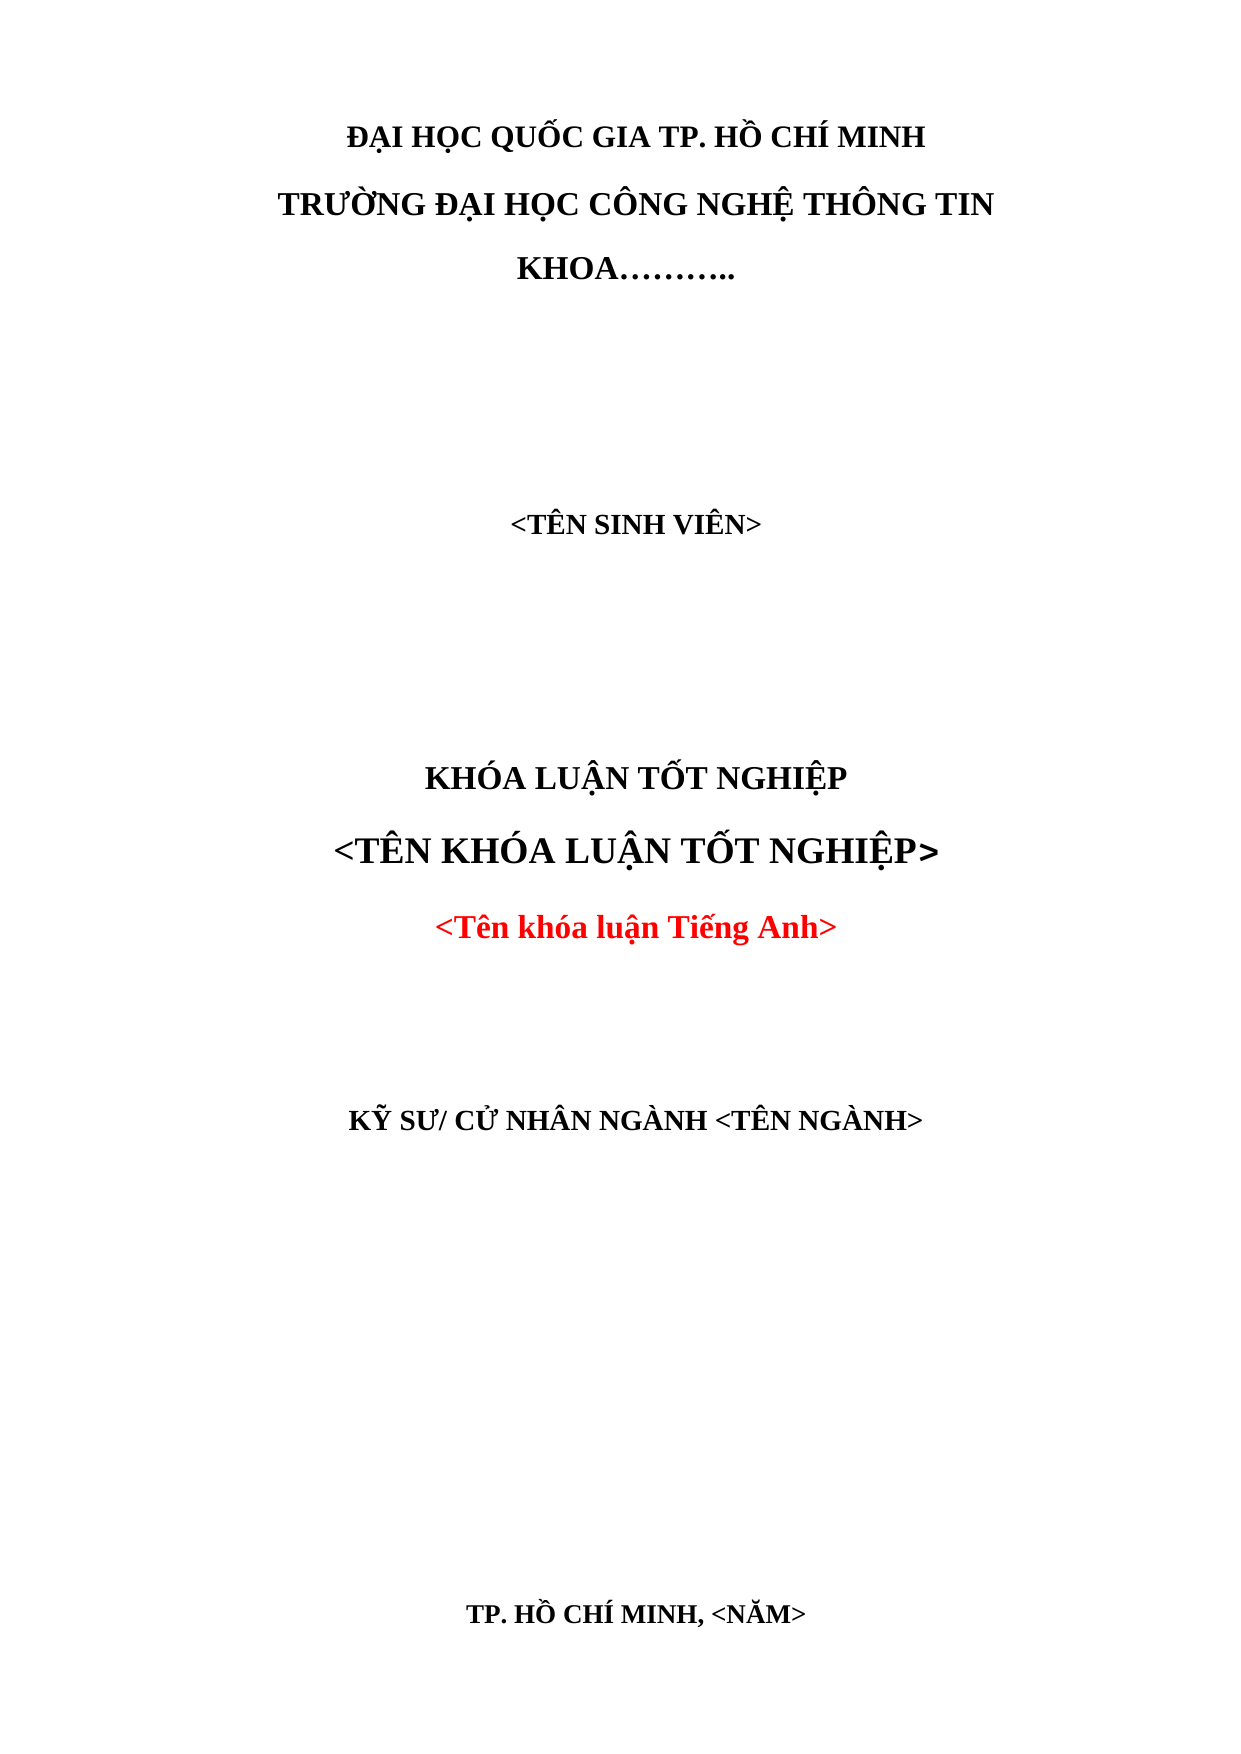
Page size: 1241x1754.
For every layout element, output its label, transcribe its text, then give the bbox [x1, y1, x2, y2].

text TP. HỒ CHÍ MINH, <NĂM> [150, 1598, 1122, 1629]
text KỸ SƯ/ CỬ NHÂN NGÀNH <TÊN NGÀNH> [150, 1103, 1122, 1137]
text ĐẠI HỌC QUỐC GIA TP. HỒ CHÍ MINH [150, 118, 1122, 154]
text KHÓA LUẬN TỐT NGHIỆP [150, 758, 1122, 797]
text TRƯỜNG ĐẠI HỌC CÔNG NGHỆ THÔNG TIN [150, 184, 1122, 223]
text <TÊN SINH VIÊN> [150, 507, 1122, 541]
text <TÊN KHÓA LUẬN TỐT NGHIỆP> [150, 828, 1122, 873]
text <Tên khóa luận Tiếng Anh> [150, 908, 1122, 946]
text KHOA……….. [150, 248, 1122, 287]
